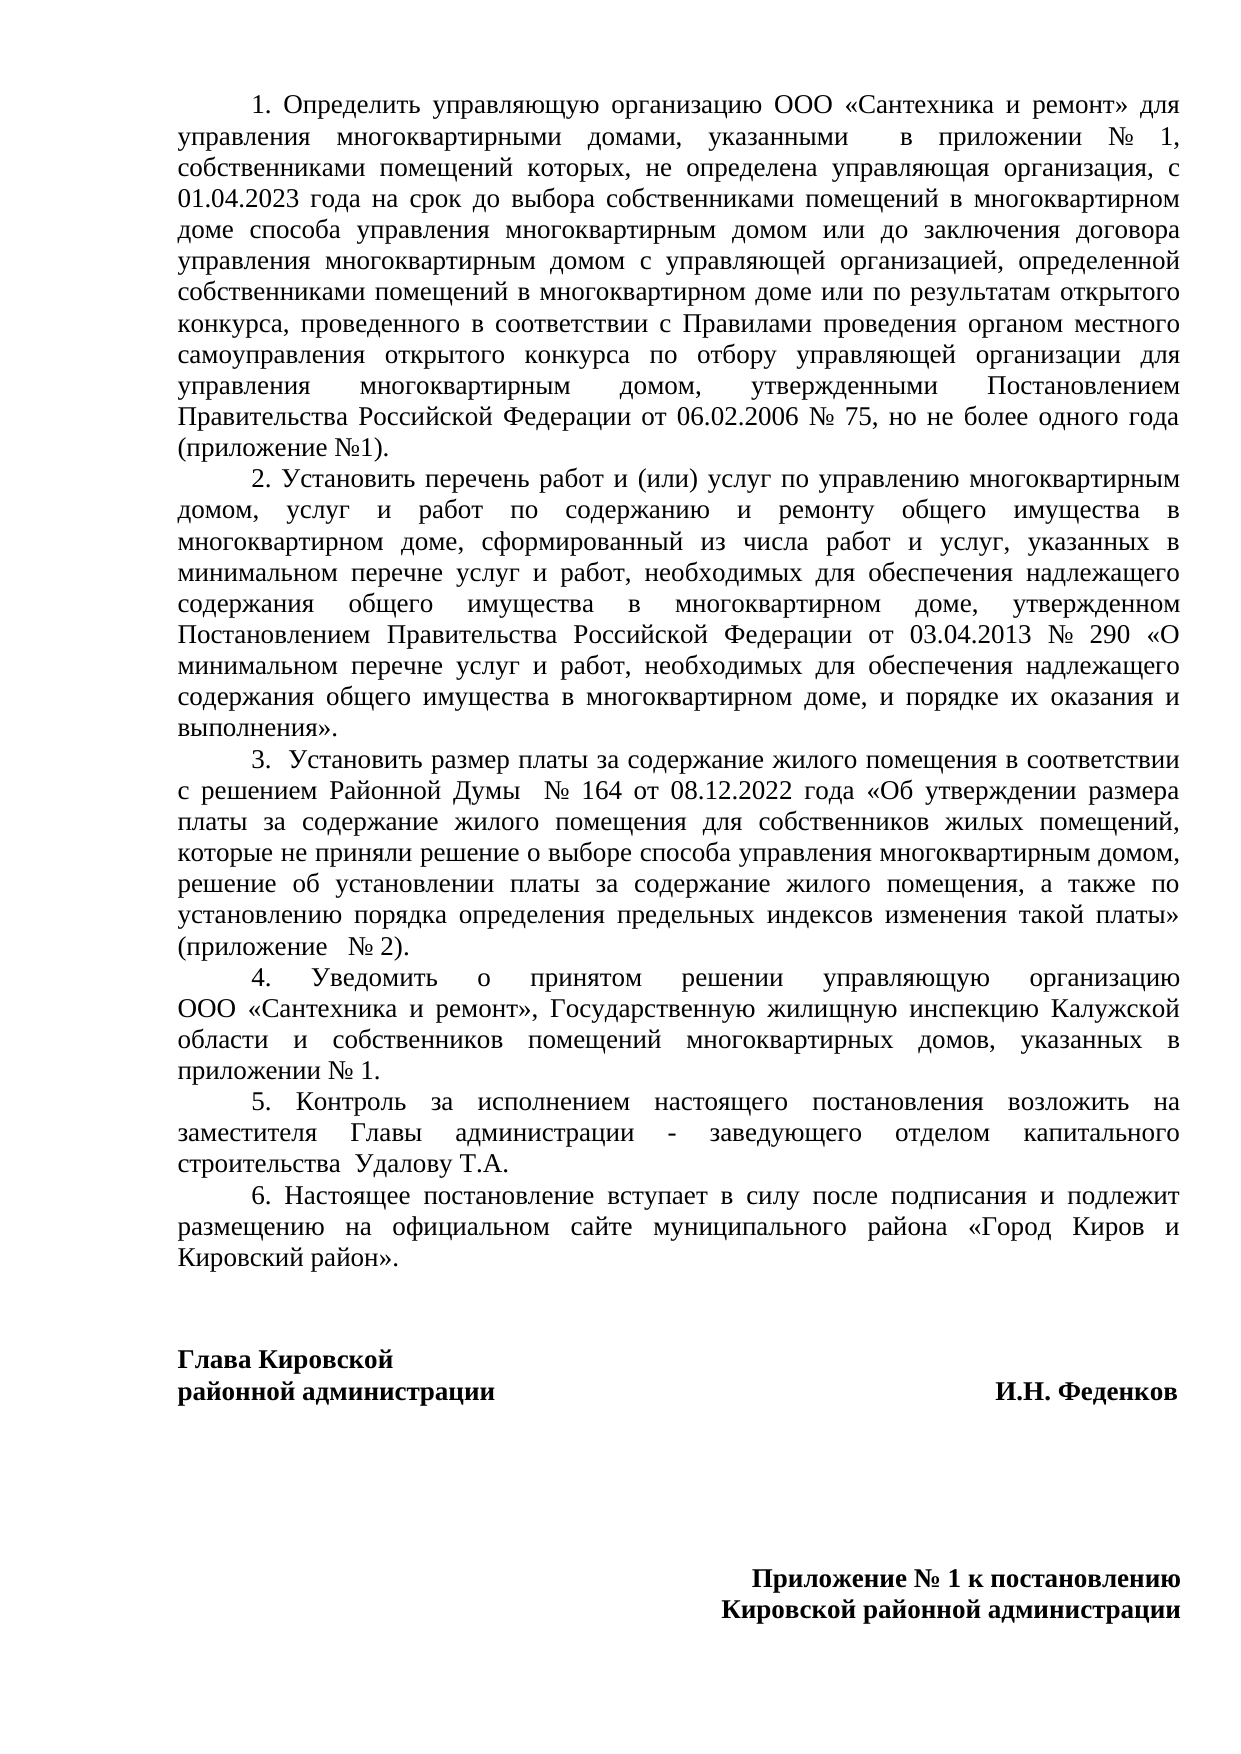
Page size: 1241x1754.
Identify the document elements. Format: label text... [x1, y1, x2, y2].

text 1. Определить управляющую организацию ООО «Сантехника и ремонт» для управления многоквартирными домами, указанными в приложении № 1, собственниками помещений которых, не определена управляющая организация, с 01.04.2023 года на срок до выбора собственниками помещений в многоквартирном доме способа управления многоквартирным домом или до заключения договора управления многоквартирным домом с управляющей организацией, определенной собственниками помещений в многоквартирном доме или по результатам открытого конкурса, проведенного в соответствии с Правилами проведения органом местного самоуправления открытого конкурса по отбору управляющей организации для управления многоквартирным домом, утвержденными Постановлением Правительства Российской Федерации от 06.02.2006 № 75, но не более одного года (приложение №1). [177, 89, 1181, 462]
text 2. Установить перечень работ и (или) услуг по управлению многоквартирным домом, услуг и работ по содержанию и ремонту общего имущества в многоквартирном доме, сформированный из числа работ и услуг, указанных в минимальном перечне услуг и работ, необходимых для обеспечения надлежащего содержания общего имущества в многоквартирном доме, утвержденном Постановлением Правительства Российской Федерации от 03.04.2013 № 290 «О минимальном перечне услуг и работ, необходимых для обеспечения надлежащего содержания общего имущества в многоквартирном доме, и порядке их оказания и выполнения». [177, 462, 1181, 743]
text Приложение № 1 к постановлению [679, 1562, 1181, 1593]
text 5. Контроль за исполнением настоящего постановления возложить на заместителя Главы администрации - заведующего отделом капитального строительства Удалову Т.А. [177, 1085, 1181, 1179]
text районной администрации И.Н. Феденков [177, 1375, 1181, 1406]
text 4. Уведомить о принятом решении управляющую организацию ООО «Сантехника и ремонт», Государственную жилищную инспекцию Калужской области и собственников помещений многоквартирных домов, указанных в приложении № 1. [177, 961, 1181, 1085]
text 6. Настоящее постановление вступает в силу после подписания и подлежит размещению на официальном сайте муниципального района «Город Киров и Кировский район». [177, 1179, 1181, 1272]
text Кировской районной администрации [679, 1593, 1181, 1624]
text 3. Установить размер платы за содержание жилого помещения в соответствии с решением Районной Думы № 164 от 08.12.2022 года «Об утверждении размера платы за содержание жилого помещения для собственников жилых помещений, которые не приняли решение о выборе способа управления многоквартирным домом, решение об установлении платы за содержание жилого помещения, а также по установлению порядка определения предельных индексов изменения такой платы» (приложение № 2). [177, 743, 1181, 961]
text Глава Кировской [177, 1344, 1181, 1375]
